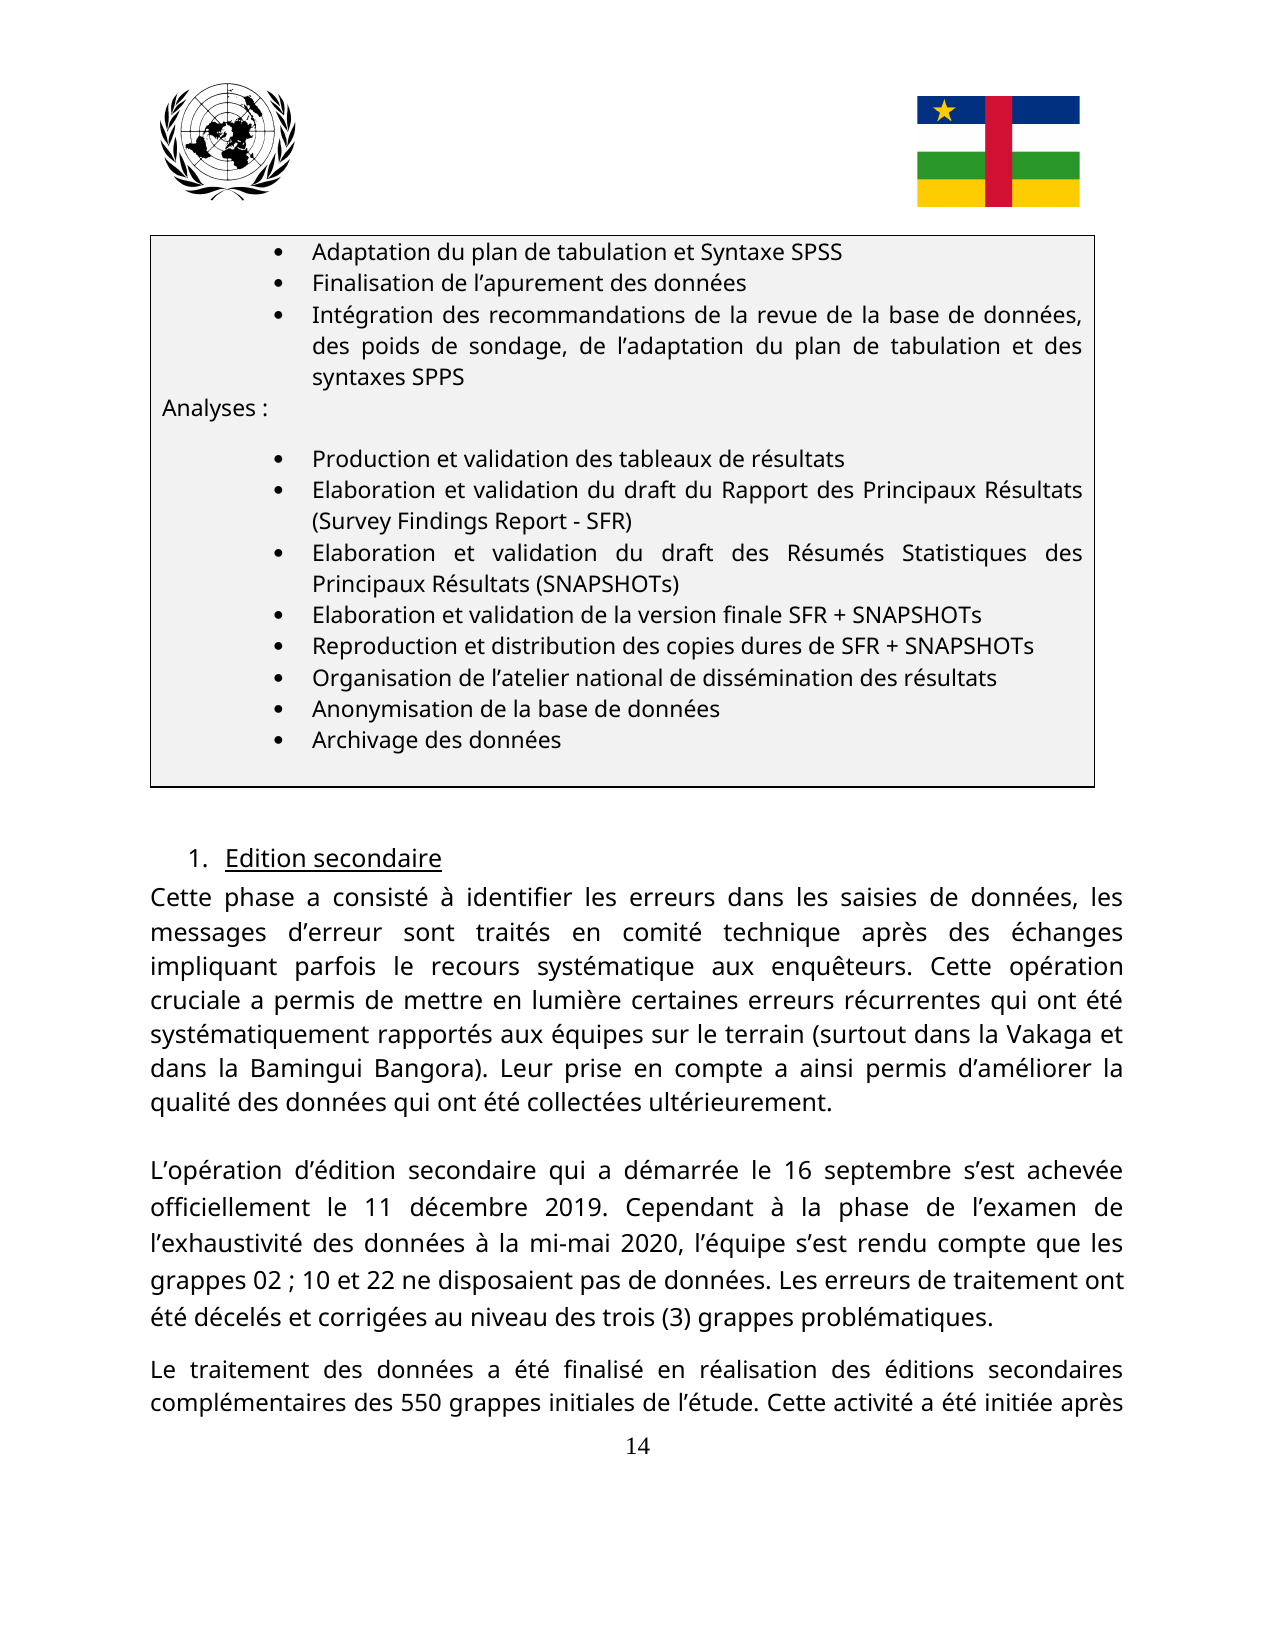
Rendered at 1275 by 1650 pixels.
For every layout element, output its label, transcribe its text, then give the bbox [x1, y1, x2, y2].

picture [150, 75, 305, 207]
picture [917, 96, 1080, 207]
text L’opération d’édition secondaire qui a démarrée le 16 septembre s’est achevée officiellement le 11 décembre 2019. Cependant à la phase de l’examen de l’exhaustivité des données à la mi-mai 2020, l’équipe s’est rendu compte que les grappes 02 ; 10 et 22 ne disposaient pas de données. Les erreurs de traitement ont été décelés et corrigées au niveau des trois (3) grappes problématiques. [150, 1153, 1125, 1334]
text Cette phase a consisté à identifier les erreurs dans les saisies de données, les messages d’erreur sont traités en comité technique après des échanges impliquant parfois le recours systématique aux enquêteurs. Cette opération cruciale a permis de mettre en lumière certaines erreurs récurrentes qui ont été systématiquement rapportés aux équipes sur le terrain (surtout dans la Vakaga et dans la Bamingui Bangora). Leur prise en compte a ainsi permis d’améliorer la qualité des données qui ont été collectées ultérieurement. [150, 880, 1125, 1118]
list Edition secondaire [187, 841, 1125, 875]
